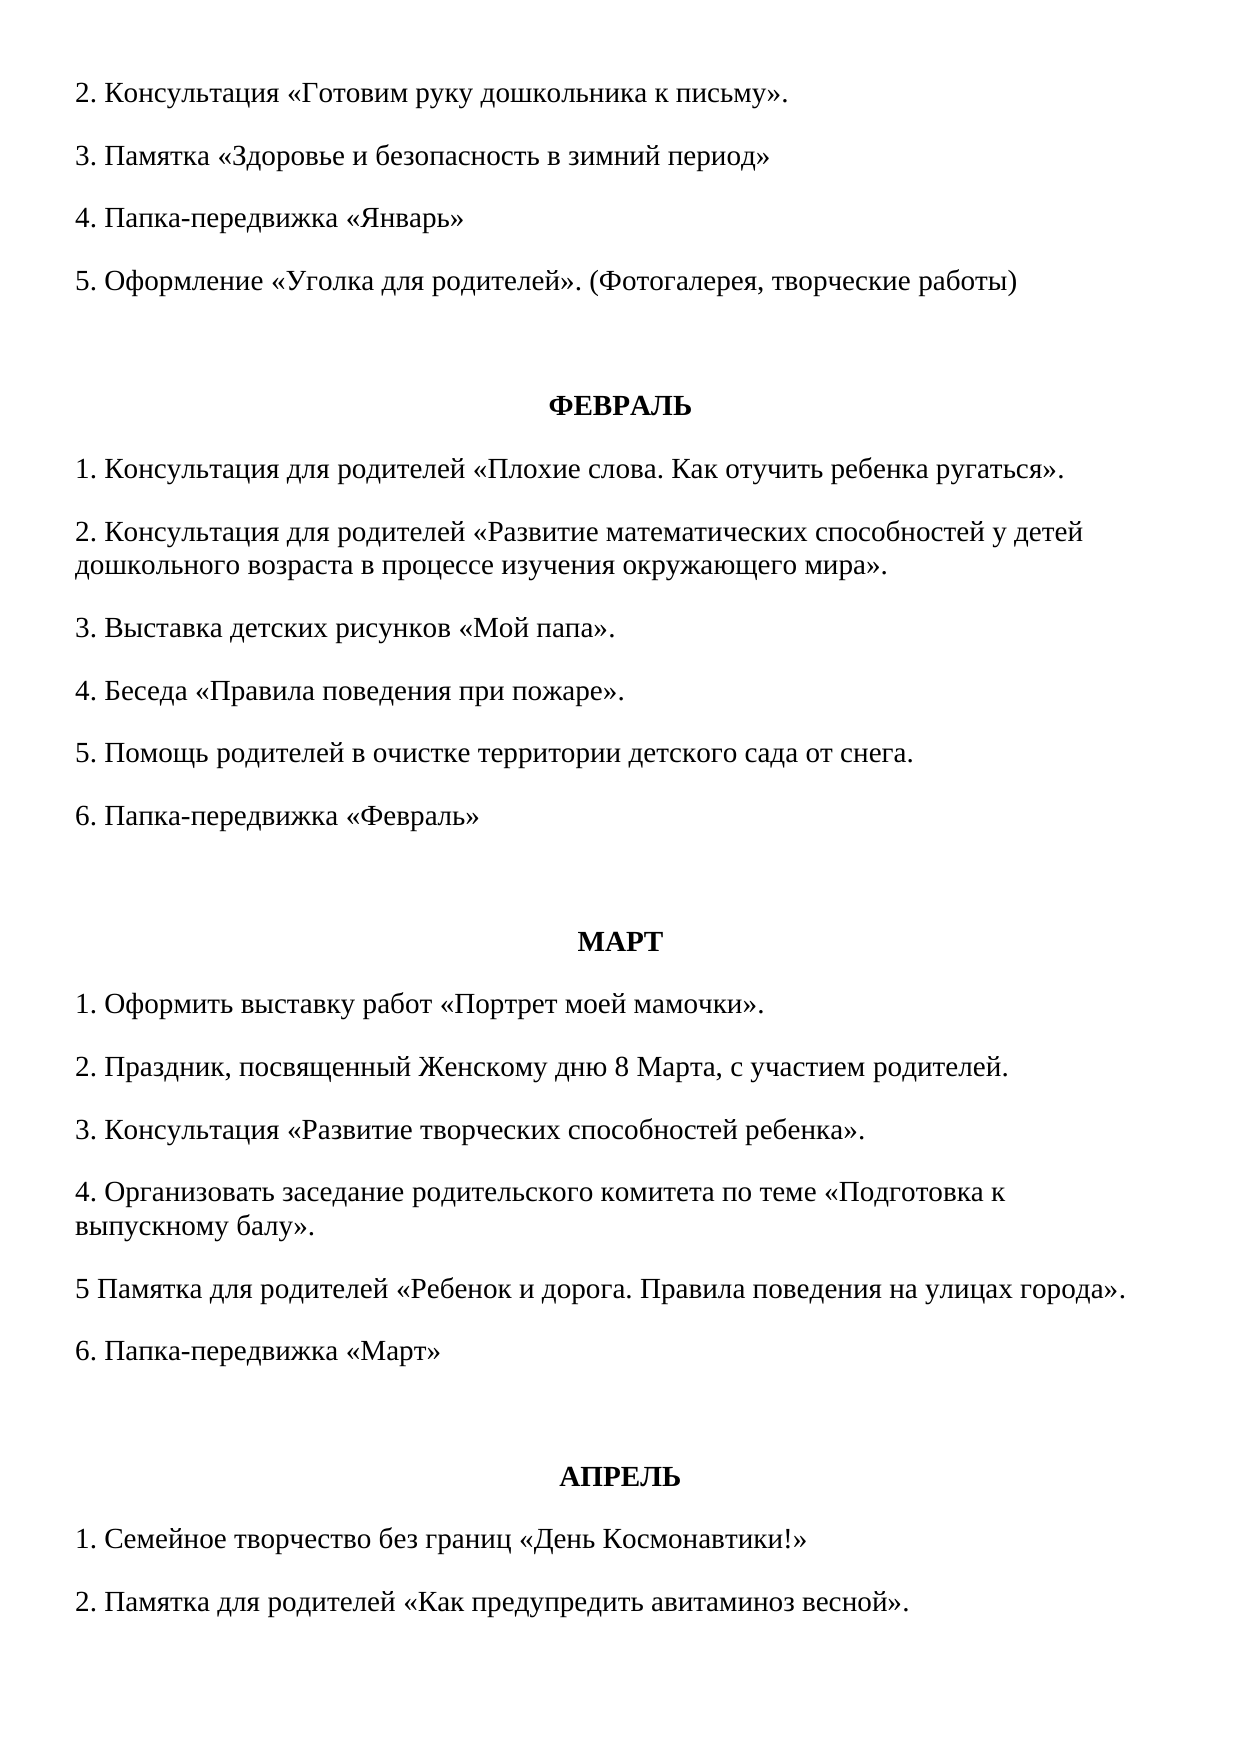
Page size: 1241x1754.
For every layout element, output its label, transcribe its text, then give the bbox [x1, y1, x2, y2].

text ФЕВРАЛЬ [75, 388, 1165, 422]
text 4. Организовать заседание родительского комитета по теме «Подготовка к выпускному балу». [75, 1174, 1165, 1242]
text 4. Беседа «Правила поведения при пожаре». [75, 673, 1165, 706]
text 1. Оформить выставку работ «Портрет моей мамочки». [75, 986, 1165, 1020]
text 3. Выставка детских рисунков «Мой папа». [75, 610, 1165, 644]
text АПРЕЛЬ [75, 1459, 1165, 1492]
text 2. Праздник, посвященный Женскому дню 8 Марта, с участием родителей. [75, 1049, 1165, 1083]
text 2. Памятка для родителей «Как предупредить авитаминоз весной». [75, 1584, 1165, 1618]
text 1. Консультация для родителей «Плохие слова. Как отучить ребенка ругаться». [75, 451, 1165, 485]
text 3. Памятка «Здоровье и безопасность в зимний период» [75, 138, 1165, 171]
text 6. Папка-передвижка «Февраль» [75, 798, 1165, 832]
text 5 Памятка для родителей «Ребенок и дорога. Правила поведения на улицах города». [75, 1271, 1165, 1304]
text 5. Помощь родителей в очистке территории детского сада от снега. [75, 736, 1165, 769]
text 2. Консультация для родителей «Развитие математических способностей у детей дошкольного возраста в процессе изучения окружающего мира». [75, 514, 1165, 581]
text 4. Папка-передвижка «Январь» [75, 200, 1165, 234]
text 6. Папка-передвижка «Март» [75, 1333, 1165, 1367]
text 5. Оформление «Уголка для родителей». (Фотогалерея, творческие работы) [75, 263, 1165, 297]
text 2. Консультация «Готовим руку дошкольника к письму». [75, 75, 1165, 108]
text 3. Консультация «Развитие творческих способностей ребенка». [75, 1112, 1165, 1145]
text МАРТ [75, 924, 1165, 957]
text 1. Семейное творчество без границ «День Космонавтики!» [75, 1522, 1165, 1555]
